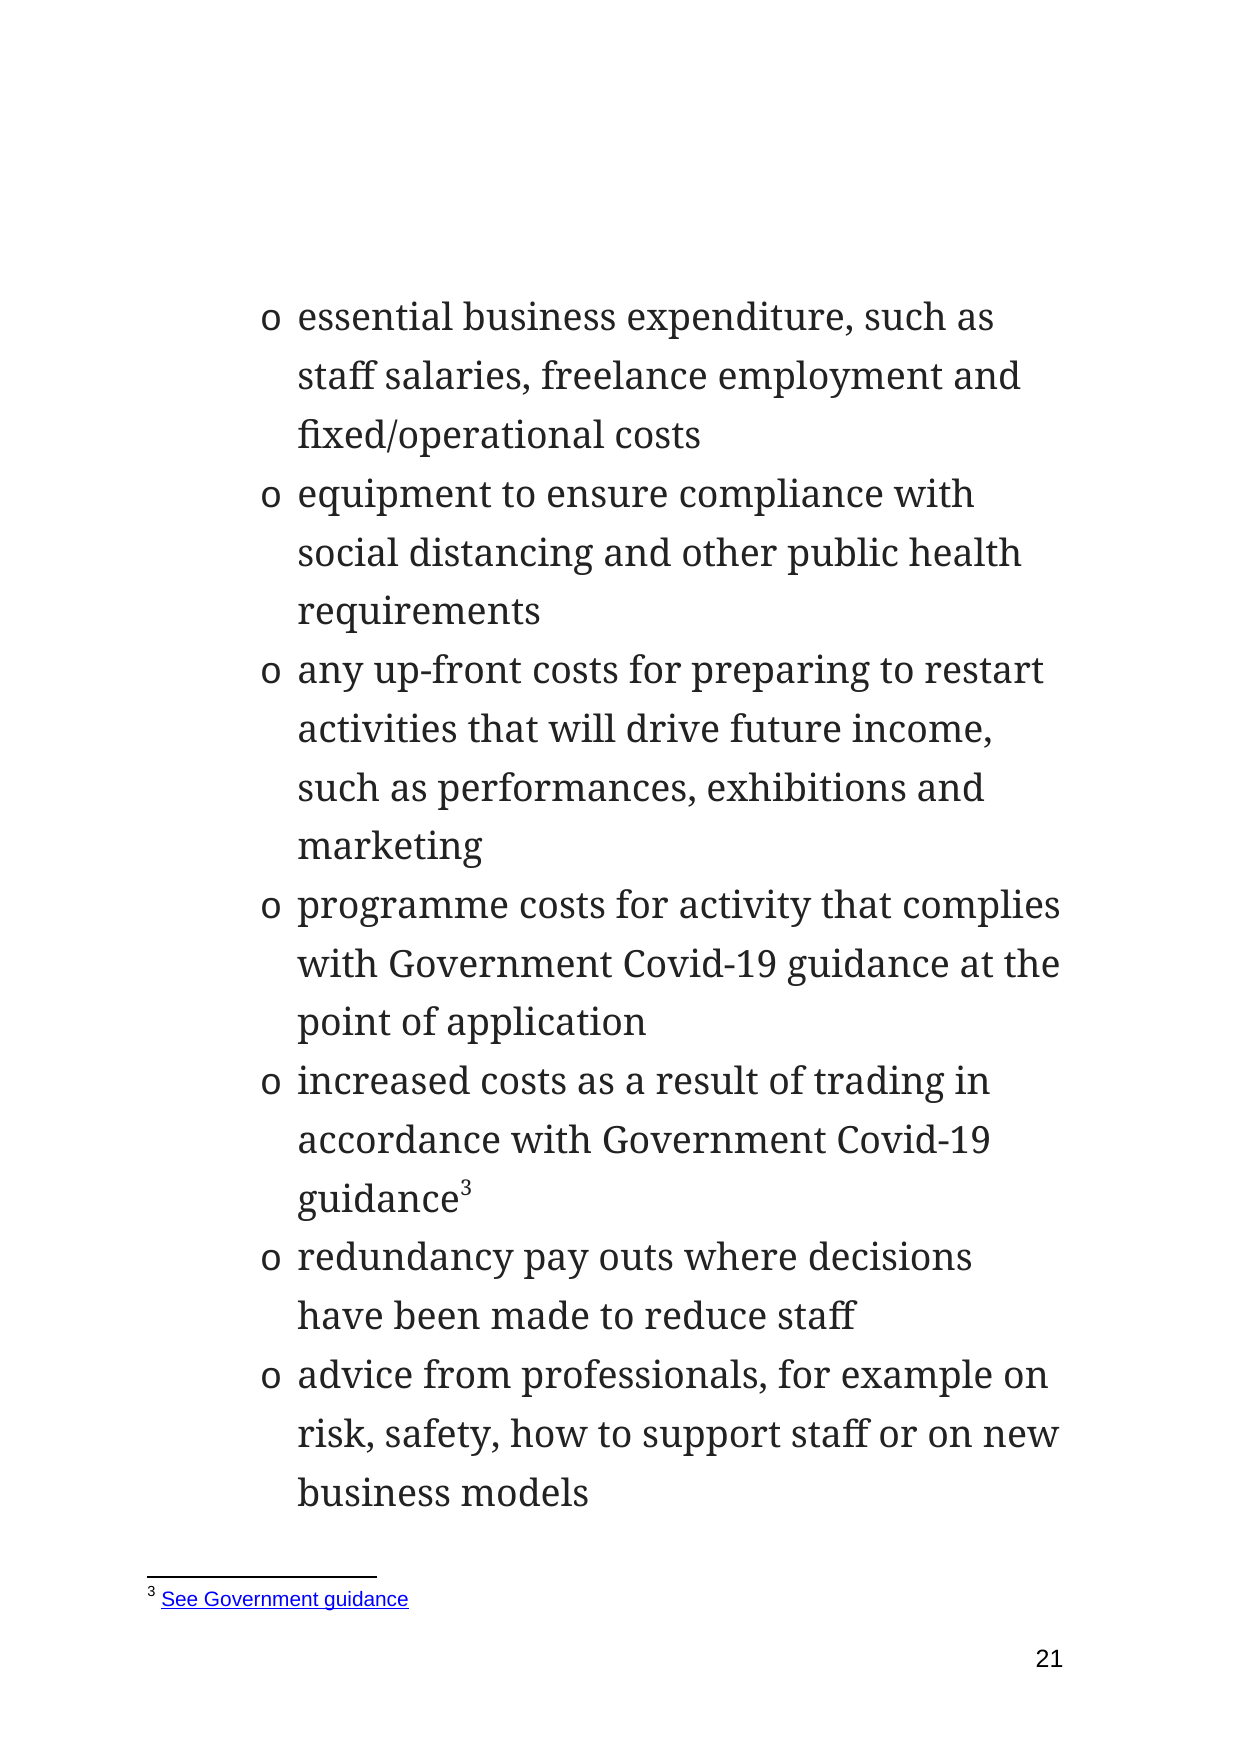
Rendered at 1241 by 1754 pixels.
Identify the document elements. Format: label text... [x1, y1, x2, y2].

list redundancy pay outs where decisions have been made to reduce staff [259, 1231, 1063, 1341]
list increased costs as a result of trading in accordance with Government Covid-19 guidance [259, 1054, 1063, 1223]
list programme costs for activity that complies with Government Covid-19 guidance at the point of application [259, 878, 1063, 1047]
list advice from professionals, for example on risk, safety, how to support staff or on new business models [259, 1348, 1063, 1517]
list equipment to ensure compliance with social distancing and other public health requirements [259, 467, 1063, 636]
list essential business expenditure, such as staff salaries, freelance employment and fixed/operational costs [259, 291, 1063, 459]
list any up-front costs for preparing to restart activities that will drive future income, such as performances, exhibitions and marketing [259, 643, 1063, 871]
